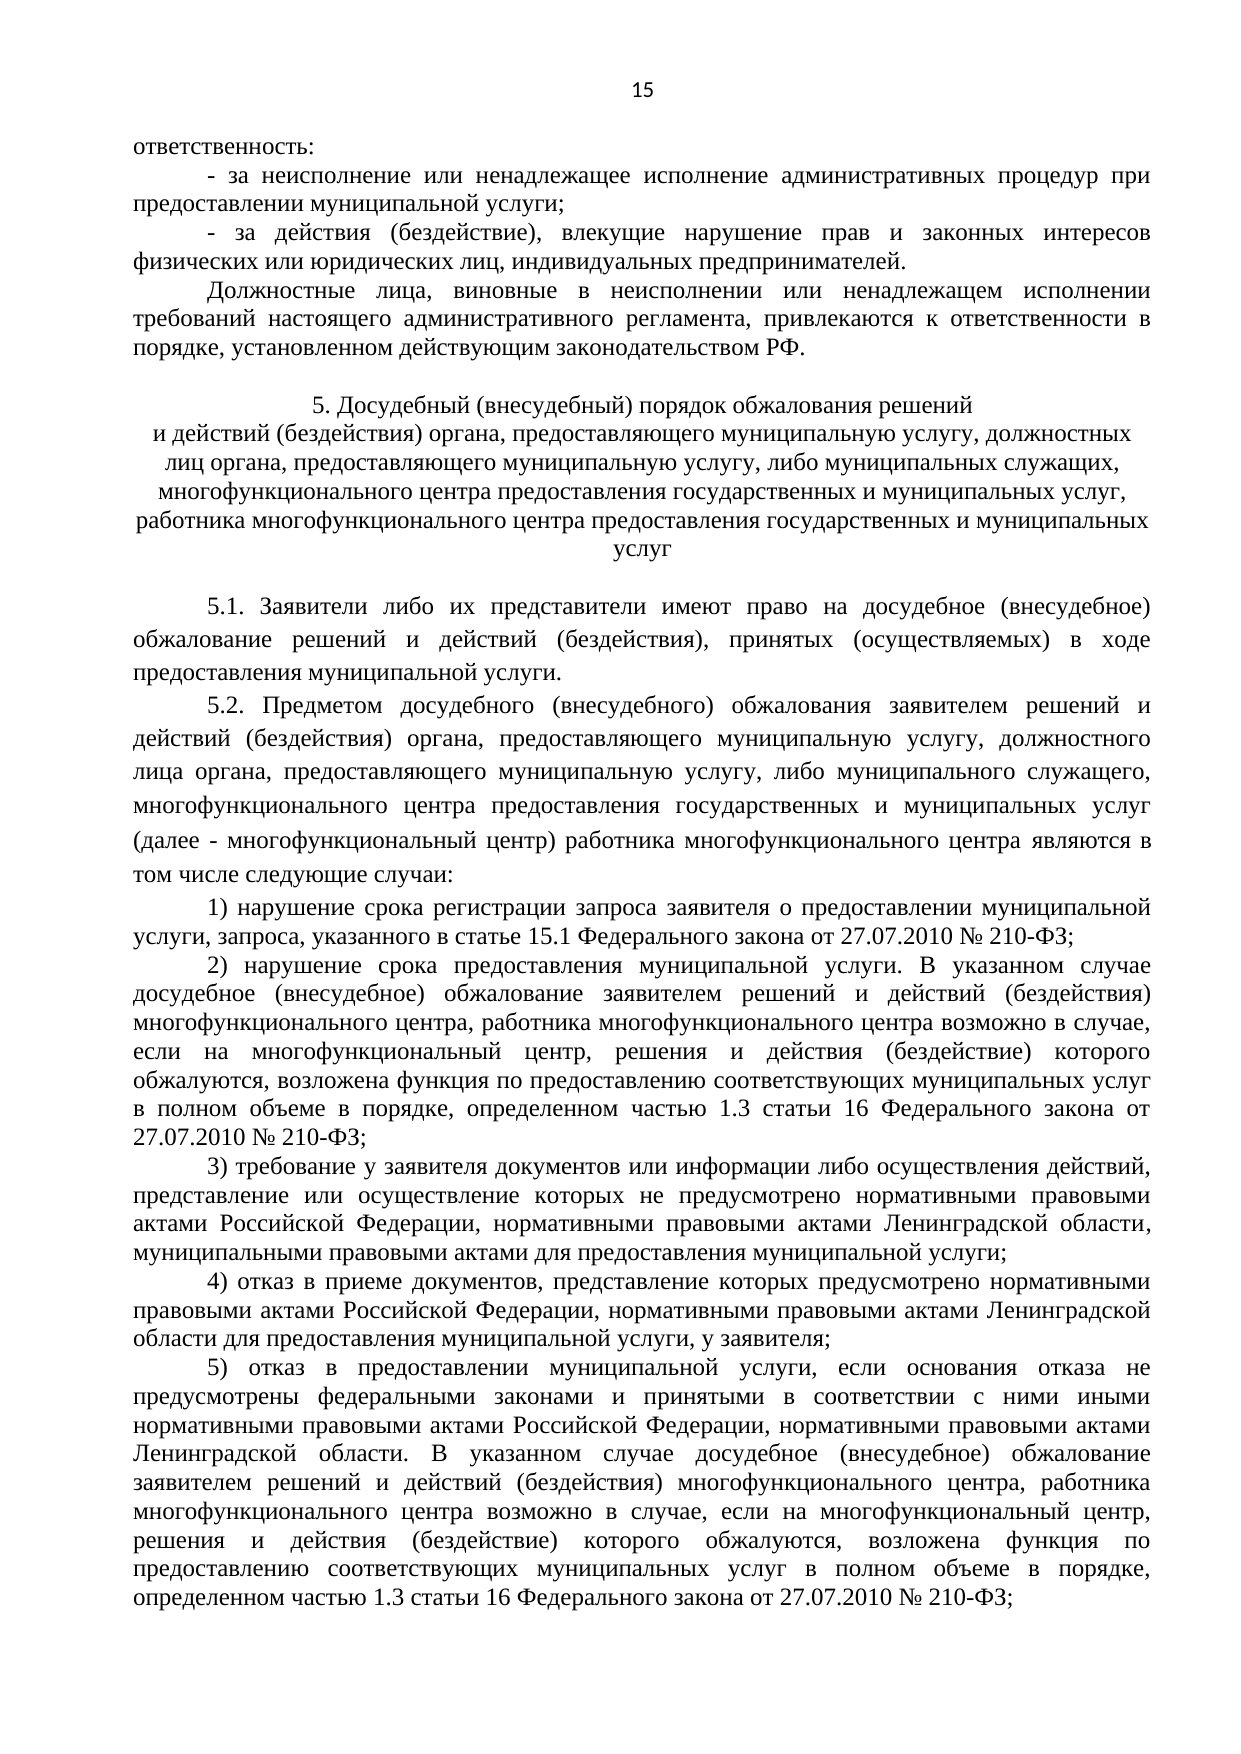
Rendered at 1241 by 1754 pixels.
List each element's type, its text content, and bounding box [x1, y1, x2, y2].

text 5) отказ в предоставлении муниципальной услуги, если основания отказа не предусмотрены федеральными законами и принятыми в соответствии с ними иными нормативными правовыми актами Российской Федерации, нормативными правовыми актами Ленинградской области. В указанном случае досудебное (внесудебное) обжалование заявителем решений и действий (бездействия) многофункционального центра, работника многофункционального центра возможно в случае, если на многофункциональный центр, решения и действия (бездействие) которого обжалуются, возложена функция по предоставлению соответствующих муниципальных услуг в полном объеме в порядке, определенном частью 1.3 статьи 16 Федерального закона от 27.07.2010 № 210-ФЗ; [133, 1352, 1152, 1611]
text 2) нарушение срока предоставления муниципальной услуги. В указанном случае досудебное (внесудебное) обжалование заявителем решений и действий (бездействия) многофункционального центра, работника многофункционального центра возможно в случае, если на многофункциональный центр, решения и действия (бездействие) которого обжалуются, возложена функция по предоставлению соответствующих муниципальных услуг в полном объеме в порядке, определенном частью 1.3 статьи 16 Федерального закона от 27.07.2010 № 210-ФЗ; [133, 950, 1152, 1151]
text 3) требование у заявителя документов или информации либо осуществления действий, представление или осуществление которых не предусмотрено нормативными правовыми актами Российской Федерации, нормативными правовыми актами Ленинградской области, муниципальными правовыми актами для предоставления муниципальной услуги; [133, 1151, 1152, 1266]
text 4) отказ в приеме документов, представление которых предусмотрено нормативными правовыми актами Российской Федерации, нормативными правовыми актами Ленинградской области для предоставления муниципальной услуги, у заявителя; [133, 1266, 1152, 1352]
text 5.1. Заявители либо их представители имеют право на досудебное (внесудебное) обжалование решений и действий (бездействия), принятых (осуществляемых) в ходе предоставления муниципальной услуги. [133, 591, 1152, 686]
text 5.2. Предметом досудебного (внесудебного) обжалования заявителем решений и действий (бездействия) органа, предоставляющего муниципальную услугу, должностного лица органа, предоставляющего муниципальную услугу, либо муниципального служащего, многофункционального центра предоставления государственных и муниципальных услуг (далее - многофункциональный центр) работника многофункционального центра являются в том числе следующие случаи: [133, 690, 1152, 888]
text Должностные лица, виновные в неисполнении или ненадлежащем исполнении требований настоящего административного регламента, привлекаются к ответственности в порядке, установленном действующим законодательством РФ. [133, 275, 1152, 361]
text - за неисполнение или ненадлежащее исполнение административных процедур при предоставлении муниципальной услуги; [133, 160, 1152, 217]
text 5. Досудебный (внесудебный) порядок обжалования решений [133, 390, 1152, 418]
text - за действия (бездействие), влекущие нарушение прав и законных интересов физических или юридических лиц, индивидуальных предпринимателей. [133, 217, 1152, 275]
text и действий (бездействия) органа, предоставляющего муниципальную услугу, должностных лиц органа, предоставляющего муниципальную услугу, либо муниципальных служащих, многофункционального центра предоставления государственных и муниципальных услуг, работника многофункционального центра предоставления государственных и муниципальных услуг [133, 418, 1152, 562]
text 1) нарушение срока регистрации запроса заявителя о предоставлении муниципальной услуги, запроса, указанного в статье 15.1 Федерального закона от 27.07.2010 № 210-ФЗ; [133, 892, 1152, 950]
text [133, 131, 1152, 160]
